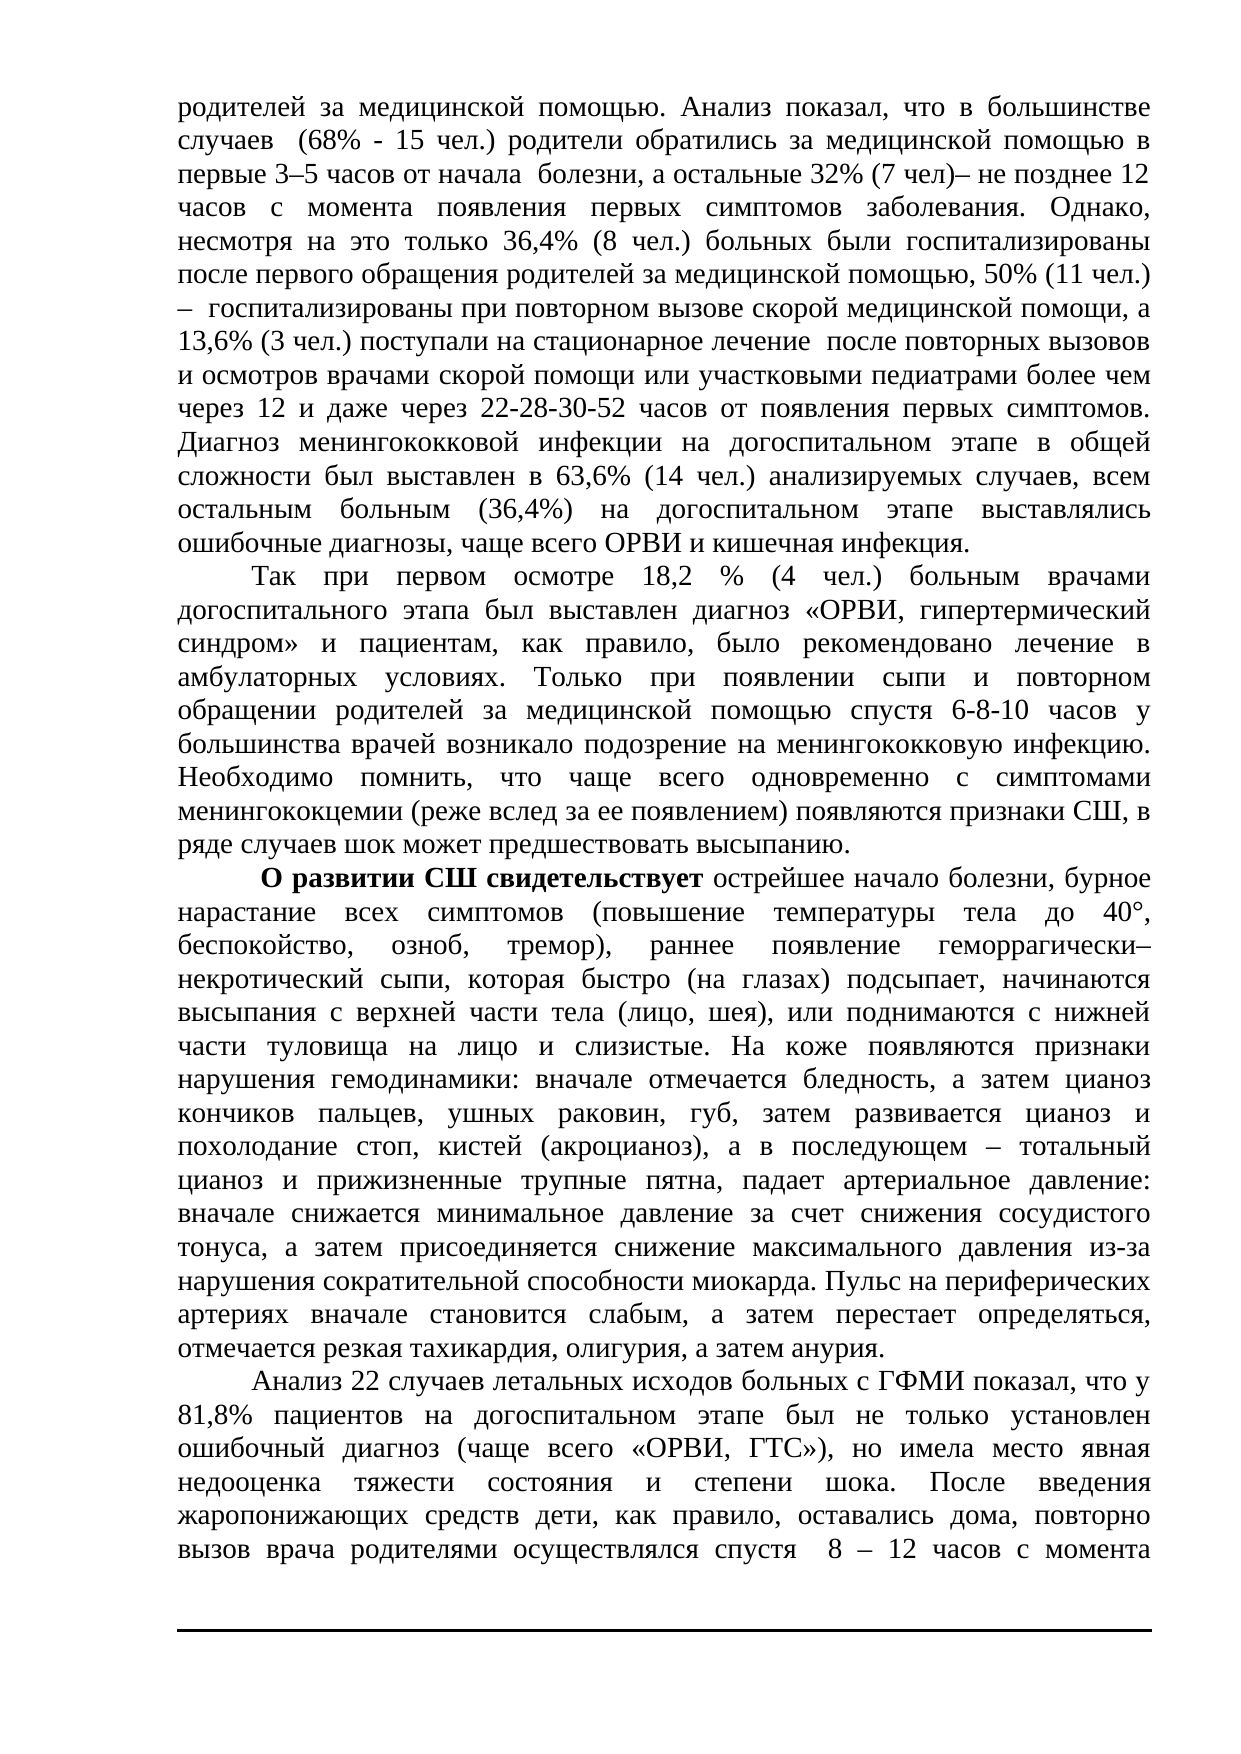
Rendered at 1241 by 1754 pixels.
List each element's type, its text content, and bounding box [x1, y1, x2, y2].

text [177, 1363, 1152, 1629]
text Так при первом осмотре 18,2 % (4 чел.) больным врачами догоспитального этапа был выставлен диагноз «ОРВИ, гипертермический синдром» и пациентам, как правило, было рекомендовано лечение в амбулаторных условиях. Только при появлении сыпи и повторном обращении родителей за медицинской помощью спустя 6-8-10 часов у большинства врачей возникало подозрение на менингококковую инфекцию. Необходимо помнить, что чаще всего одновременно с симптомами менингококцемии (реже вслед за ее появлением) появляются признаки СШ, в ряде случаев шок может предшествовать высыпанию. [177, 558, 1152, 860]
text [177, 89, 1152, 558]
text О развитии СШ свидетельствует острейшее начало болезни, бурное нарастание всех симптомов (повышение температуры тела до 40°, беспокойство, озноб, тремор), раннее появление геморрагически–некротический сыпи, которая быстро (на глазах) подсыпает, начинаются высыпания с верхней части тела (лицо, шея), или поднимаются с нижней части туловища на лицо и слизистые. На коже появляются признаки нарушения гемодинамики: вначале отмечается бледность, а затем цианоз кончиков пальцев, ушных раковин, губ, затем развивается цианоз и похолодание стоп, кистей (акроцианоз), а в последующем – тотальный цианоз и прижизненные трупные пятна, падает артериальное давление: вначале снижается минимальное давление за счет снижения сосудистого тонуса, а затем присоединяется снижение максимального давления из-за нарушения сократительной способности миокарда. Пульс на периферических артериях вначале становится слабым, а затем перестает определяться, отмечается резкая тахикардия, олигурия, а затем анурия. [177, 860, 1152, 1363]
